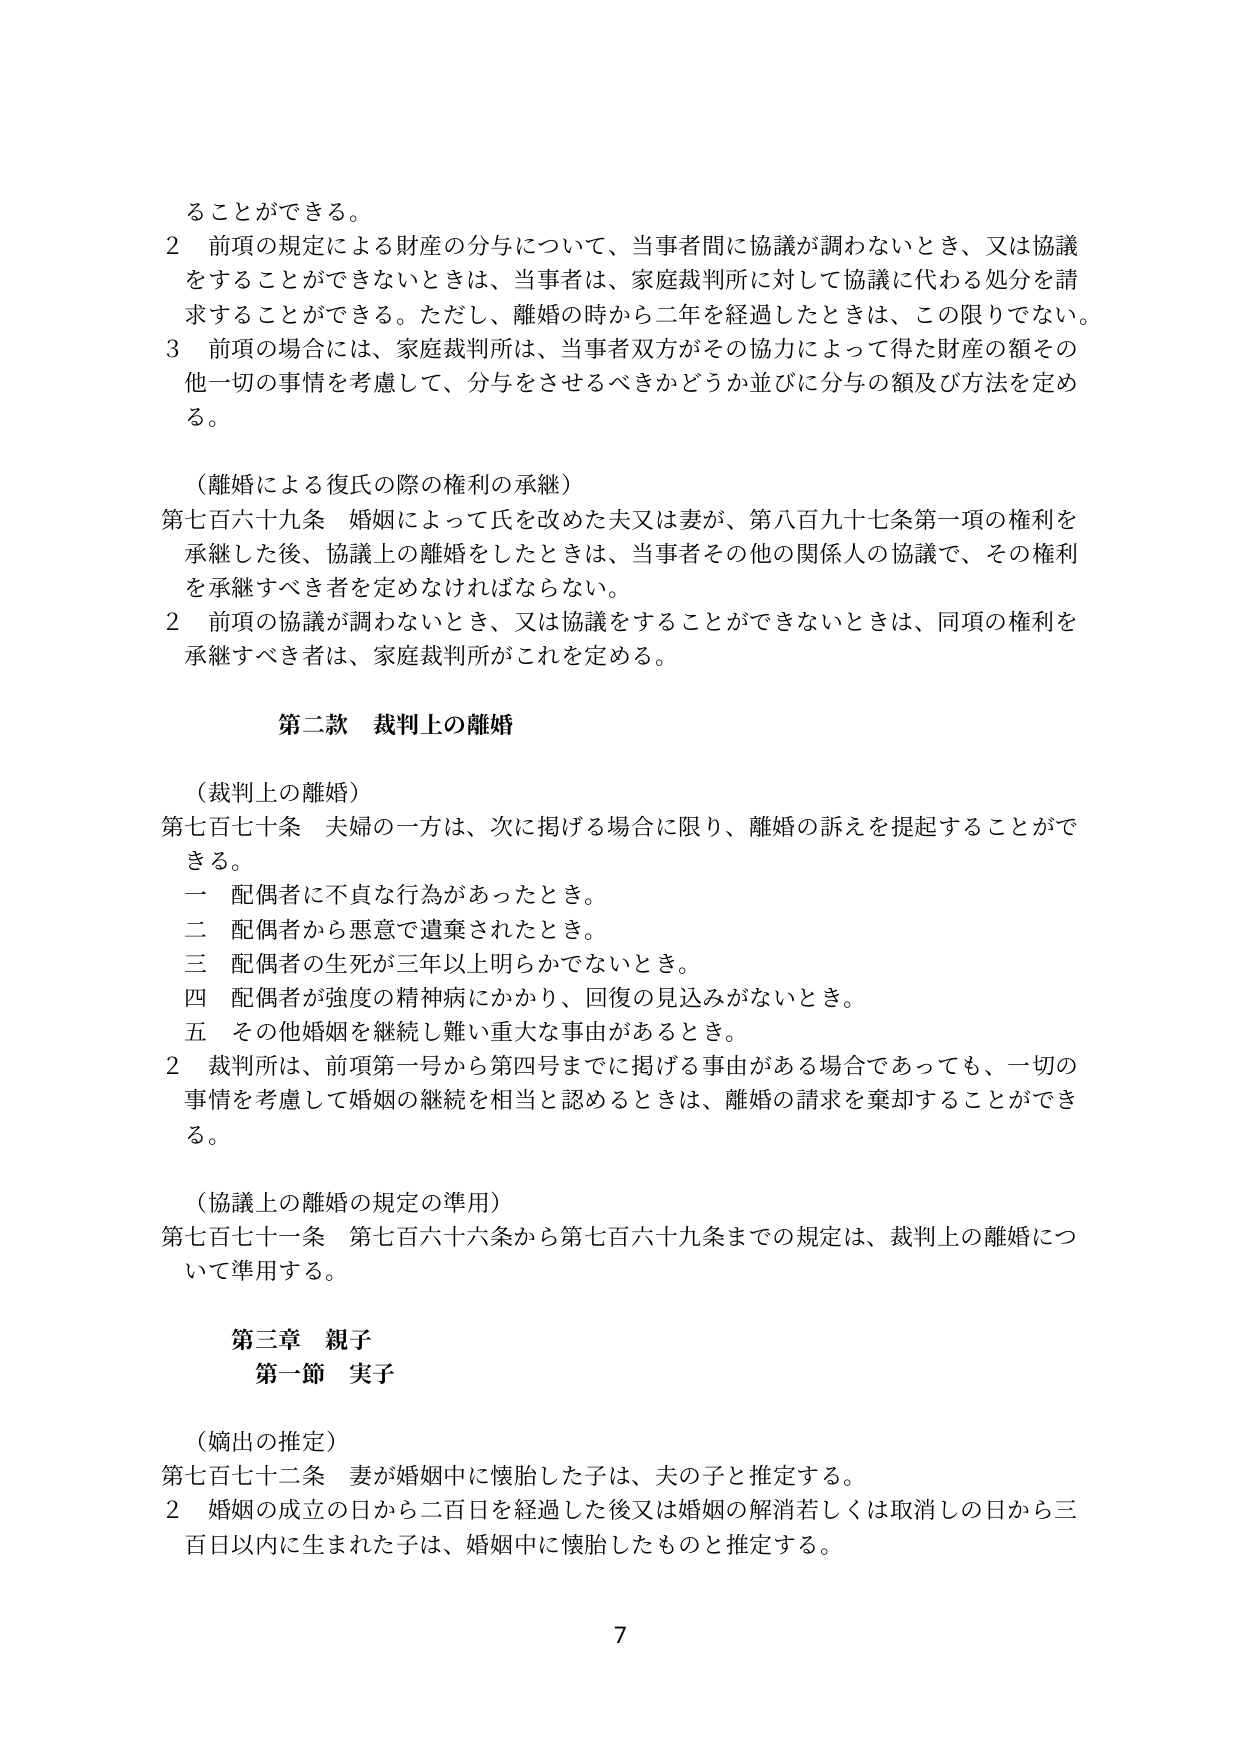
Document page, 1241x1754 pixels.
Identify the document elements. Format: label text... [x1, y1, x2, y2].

text 第二款 裁判上の離婚 [276, 706, 1079, 740]
text ２ 前項の規定による財産の分与について、当事者間に協議が調わないとき、又は協議をすることができないときは、当事者は、家庭裁判所に対して協議に代わる処分を請求することができる。ただし、離婚の時から二年を経過したときは、この限りでない。 [161, 228, 1079, 330]
text 第一節 実子 [253, 1355, 1079, 1389]
text 第三章 親子 [230, 1321, 1079, 1355]
text 第七百七十条 夫婦の一方は、次に掲げる場合に限り、離婚の訴えを提起することができる。 [161, 809, 1079, 877]
text （離婚による復氏の際の権利の承継） [184, 467, 1079, 501]
text 第七百七十二条 妻が婚姻中に懐胎した子は、夫の子と推定する。 [161, 1458, 1079, 1492]
text 一 配偶者に不貞な行為があったとき。 [184, 877, 1079, 911]
text 第七百六十九条 婚姻によって氏を改めた夫又は妻が、第八百九十七条第一項の権利を承継した後、協議上の離婚をしたときは、当事者その他の関係人の協議で、その権利を承継すべき者を定めなければならない。 [161, 501, 1079, 604]
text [161, 194, 1079, 228]
text （裁判上の離婚） [184, 774, 1079, 809]
text ２ 婚姻の成立の日から二百日を経過した後又は婚姻の解消若しくは取消しの日から三百日以内に生まれた子は、婚姻中に懐胎したものと推定する。 [161, 1492, 1079, 1560]
text 第七百七十一条 第七百六十六条から第七百六十九条までの規定は、裁判上の離婚について準用する。 [161, 1219, 1079, 1287]
text 四 配偶者が強度の精神病にかかり、回復の見込みがないとき。 [184, 979, 1079, 1014]
text （嫡出の推定） [184, 1424, 1079, 1458]
text ２ 裁判所は、前項第一号から第四号までに掲げる事由がある場合であっても、一切の事情を考慮して婚姻の継続を相当と認めるときは、離婚の請求を棄却することができる。 [161, 1048, 1079, 1150]
text （協議上の離婚の規定の準用） [184, 1184, 1079, 1219]
text 三 配偶者の生死が三年以上明らかでないとき。 [184, 945, 1079, 979]
text 二 配偶者から悪意で遺棄されたとき。 [184, 911, 1079, 945]
text ３ 前項の場合には、家庭裁判所は、当事者双方がその協力によって得た財産の額その他一切の事情を考慮して、分与をさせるべきかどうか並びに分与の額及び方法を定める。 [161, 330, 1079, 433]
text 五 その他婚姻を継続し難い重大な事由があるとき。 [184, 1014, 1079, 1048]
text ２ 前項の協議が調わないとき、又は協議をすることができないときは、同項の権利を承継すべき者は、家庭裁判所がこれを定める。 [161, 604, 1079, 672]
